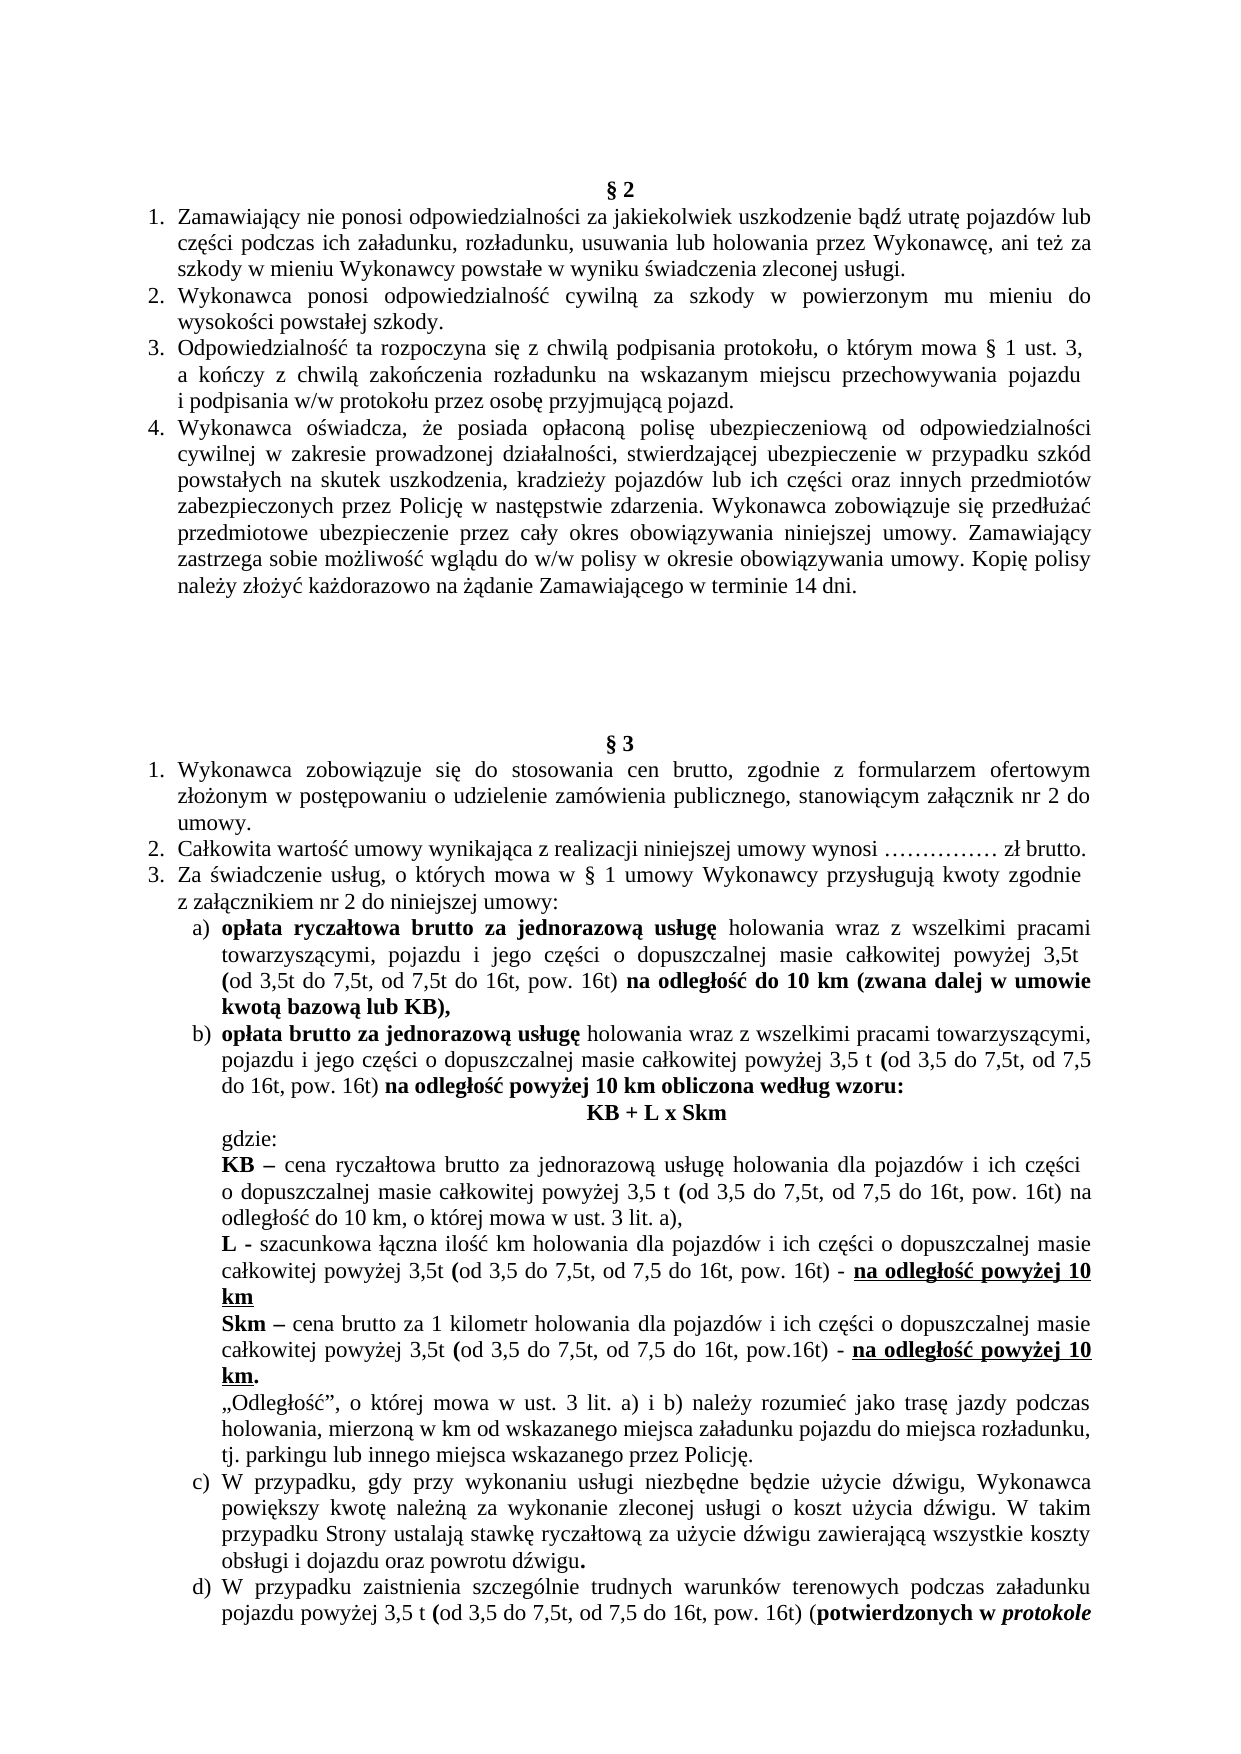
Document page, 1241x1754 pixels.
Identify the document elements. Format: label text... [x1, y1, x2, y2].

list Zamawiający nie ponosi odpowiedzialności za jakiekolwiek uszkodzenie bądź utratę pojazdów lub części podczas ich załadunku, rozładunku, usuwania lub holowania przez Wykonawcę, ani też za szkody w mieniu Wykonawcy powstałe w wyniku świadczenia zleconej usługi. [148, 203, 1093, 282]
list Wykonawca oświadcza, że posiada opłaconą polisę ubezpieczeniową od odpowiedzialności cywilnej w zakresie prowadzonej działalności, stwierdzającej ubezpieczenie w przypadku szkód powstałych na skutek uszkodzenia, kradzieży pojazdów lub ich części oraz innych przedmiotów zabezpieczonych przez Policję w następstwie zdarzenia. Wykonawca zobowiązuje się przedłużać przedmiotowe ubezpieczenie przez cały okres obowiązywania niniejszej umowy. Zamawiający zastrzega sobie możliwość wglądu do w/w polisy w okresie obowiązywania umowy. Kopię polisy należy złożyć każdorazowo na żądanie Zamawiającego w terminie 14 dni. [148, 413, 1093, 598]
text § 3 [148, 730, 1092, 756]
text § 2 [148, 176, 1093, 203]
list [192, 1573, 1091, 1626]
list Całkowita wartość umowy wynikająca z realizacji niniejszej umowy wynosi …………… zł brutto. [148, 835, 1091, 862]
list opłata brutto za jednorazową usługę holowania wraz z wszelkimi pracami towarzyszącymi, pojazdu i jego części o dopuszczalnej masie całkowitej powyżej 3,5 t (od 3,5 do 7,5t, od 7,5 do 16t, pow. 16t) na odległość powyżej 10 km obliczona według wzoru: [192, 1020, 1091, 1099]
list W przypadku, gdy przy wykonaniu usługi niezbędne będzie użycie dźwigu, Wykonawca powiększy kwotę należną za wykonanie zleconej usługi o koszt użycia dźwigu. W takim przypadku Strony ustalają stawkę ryczałtową za użycie dźwigu zawierającą wszystkie koszty obsługi i dojazdu oraz powrotu dźwigu. [192, 1468, 1091, 1573]
list Odpowiedzialność ta rozpoczyna się z chwilą podpisania protokołu, o którym mowa § 1 ust. 3, a kończy z chwilą zakończenia rozładunku na wskazanym miejscu przechowywania pojazdu i podpisania w/w protokołu przez osobę przyjmującą pojazd. [148, 334, 1093, 413]
text gdzie: [221, 1125, 1092, 1151]
text „Odległość”, o której mowa w ust. 3 lit. a) i b) należy rozumieć jako trasę jazdy podczas holowania, mierzoną w km od wskazanego miejsca załadunku pojazdu do miejsca rozładunku, tj. parkingu lub innego miejsca wskazanego przez Policję. [221, 1389, 1092, 1468]
text KB – cena ryczałtowa brutto za jednorazową usługę holowania dla pojazdów i ich części o dopuszczalnej masie całkowitej powyżej 3,5 t (od 3,5 do 7,5t, od 7,5 do 16t, pow. 16t) na odległość do 10 km, o której mowa w ust. 3 lit. a), [221, 1151, 1092, 1231]
list Wykonawca ponosi odpowiedzialność cywilną za szkody w powierzonym mu mieniu do wysokości powstałej szkody. [148, 282, 1093, 334]
text Skm – cena brutto za 1 kilometr holowania dla pojazdów i ich części o dopuszczalnej masie całkowitej powyżej 3,5t (od 3,5 do 7,5t, od 7,5 do 16t, pow.16t) - na odległość powyżej 10 km. [221, 1309, 1092, 1389]
list opłata ryczałtowa brutto za jednorazową usługę holowania wraz z wszelkimi pracami towarzyszącymi, pojazdu i jego części o dopuszczalnej masie całkowitej powyżej 3,5t (od 3,5t do 7,5t, od 7,5t do 16t, pow. 16t) na odległość do 10 km (zwana dalej w umowie kwotą bazową lub KB), [192, 914, 1091, 1020]
text KB + L x Skm [221, 1099, 1092, 1125]
list Wykonawca zobowiązuje się do stosowania cen brutto, zgodnie z formularzem ofertowym złożonym w postępowaniu o udzielenie zamówienia publicznego, stanowiącym załącznik nr 2 do umowy. [148, 756, 1091, 835]
text L - szacunkowa łączna ilość km holowania dla pojazdów i ich części o dopuszczalnej masie całkowitej powyżej 3,5t (od 3,5 do 7,5t, od 7,5 do 16t, pow. 16t) - na odległość powyżej 10 km [221, 1231, 1092, 1309]
list Za świadczenie usług, o których mowa w § 1 umowy Wykonawcy przysługują kwoty zgodnie z załącznikiem nr 2 do niniejszej umowy: [148, 862, 1091, 914]
